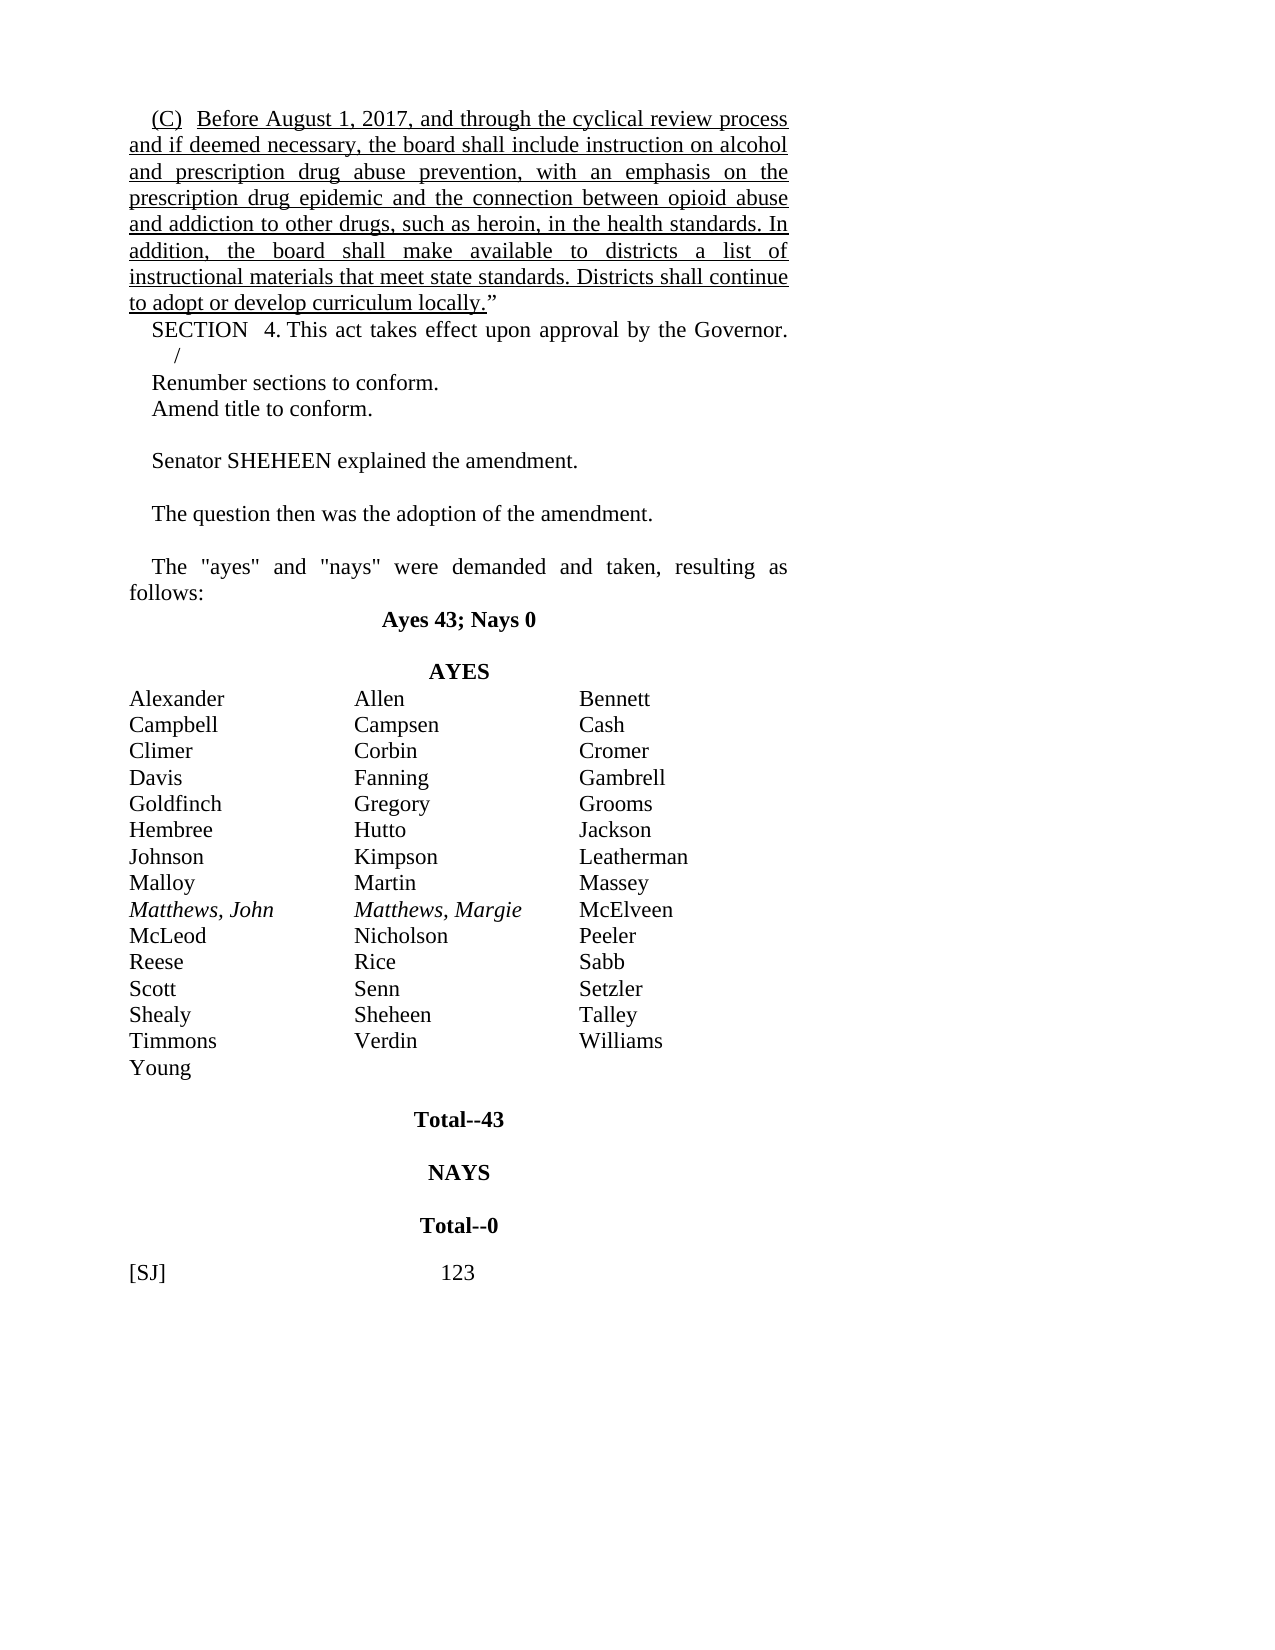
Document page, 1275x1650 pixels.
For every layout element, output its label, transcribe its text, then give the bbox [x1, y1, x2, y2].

text Davis Fanning Gambrell [129, 764, 789, 790]
text Johnson Kimpson Leatherman [129, 843, 789, 869]
text Total--0 [129, 1212, 789, 1238]
text Malloy Martin Massey [129, 869, 789, 896]
text SECTION 4. This act takes effect upon approval by the Governor. / [129, 316, 789, 368]
text Total--43 [129, 1106, 789, 1133]
text AYES [129, 658, 789, 685]
text Young [129, 1054, 789, 1080]
text NAYS [129, 1159, 789, 1186]
text Scott Senn Setzler [129, 975, 789, 1001]
text Campbell Campsen Cash [129, 711, 789, 737]
text Shealy Sheheen Talley [129, 1001, 789, 1027]
text Climer Corbin Cromer [129, 737, 789, 764]
text Alexander Allen Bennett [129, 685, 789, 711]
text Senator SHEHEEN explained the amendment. [129, 448, 789, 474]
text Amend title to conform. [129, 395, 789, 421]
text Goldfinch Gregory Grooms [129, 790, 789, 817]
text Hembree Hutto Jackson [129, 817, 789, 843]
text Ayes 43; Nays 0 [129, 606, 789, 632]
text McLeod Nicholson Peeler [129, 922, 789, 948]
text The question then was the adoption of the amendment. [129, 500, 789, 527]
text Reese Rice Sabb [129, 948, 789, 975]
text Renumber sections to conform. [129, 368, 789, 395]
text The "ayes" and "nays" were demanded and taken, resulting as follows: [129, 553, 789, 606]
text Matthews, John Matthews, Margie McElveen [129, 896, 789, 922]
text (C) Before August 1, 2017, and through the cyclical review process and if deemed necessary, the board shall include instruction on alcohol and prescription drug abuse prevention, with an emphasis on the prescription drug epidemic and the connection between opioid abuse and addiction to other drugs, such as heroin, in the health standards. In addition, the board shall make available to districts a list of instructional materials that meet state standards. Districts shall continue to adopt or develop curriculum locally.” [129, 105, 789, 181]
text Timmons Verdin Williams [129, 1027, 789, 1054]
